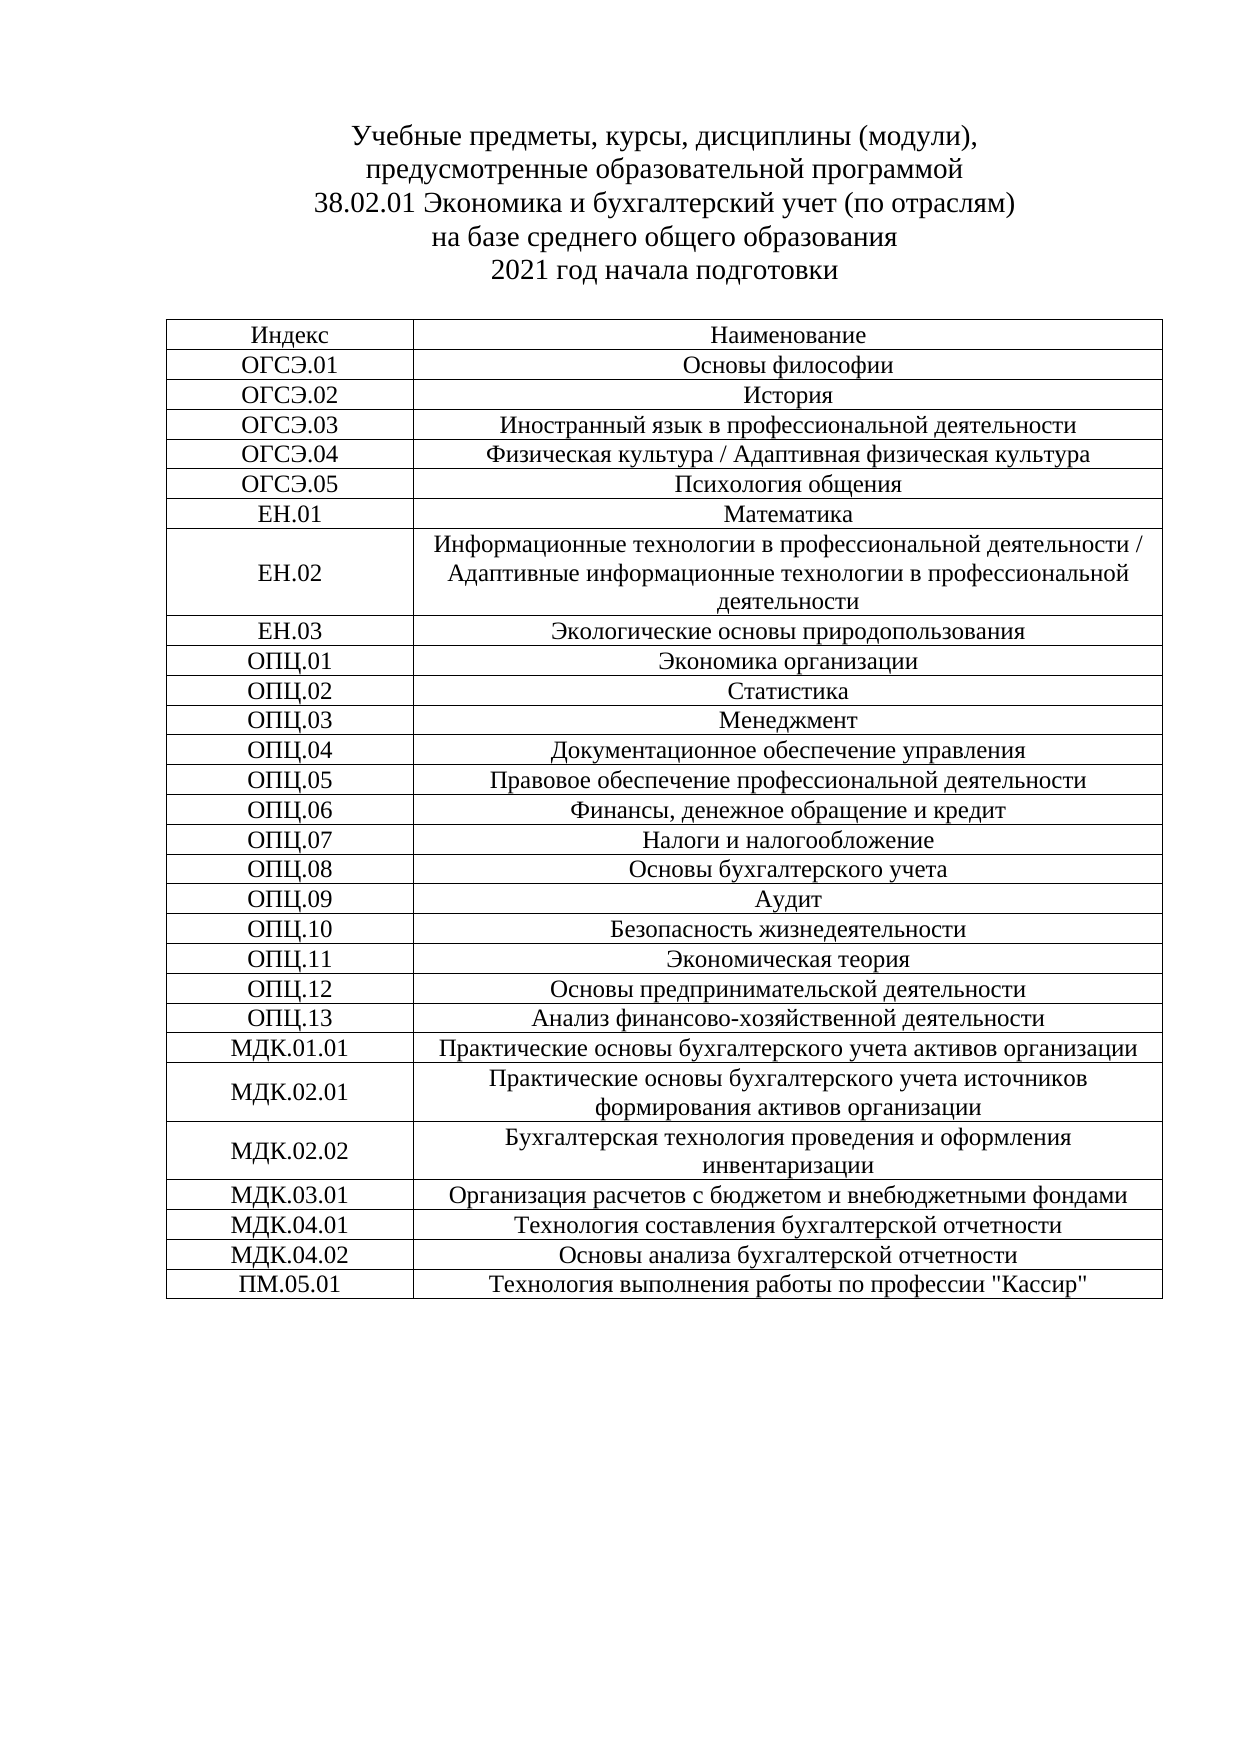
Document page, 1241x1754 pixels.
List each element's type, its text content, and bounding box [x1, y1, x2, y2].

table_cell ОГСЭ.02 [167, 380, 413, 409]
table_cell Экономическая теория [414, 944, 1162, 973]
table_cell Технология составления бухгалтерской отчетности [414, 1210, 1162, 1239]
table_cell Физическая культура / Адаптивная физическая культура [414, 440, 1162, 468]
table_cell Технология выполнения работы по профессии "Кассир" [414, 1270, 1162, 1298]
table_cell МДК.02.01 [167, 1063, 413, 1121]
table_cell ОПЦ.05 [167, 765, 413, 794]
table_cell ПМ.05.01 [167, 1270, 413, 1298]
table_cell Организация расчетов с бюджетом и внебюджетными фондами [414, 1180, 1162, 1209]
table_cell Безопасность жизнедеятельности [414, 914, 1162, 943]
table_cell ОПЦ.03 [167, 706, 413, 734]
table_header Индекс [167, 320, 413, 349]
table_cell ОГСЭ.03 [167, 410, 413, 438]
table_cell Анализ финансово-хозяйственной деятельности [414, 1004, 1162, 1032]
table_cell МДК.01.01 [167, 1033, 413, 1062]
table_cell Практические основы бухгалтерского учета источников формирования активов организации [414, 1063, 1162, 1121]
table_cell ОПЦ.13 [167, 1004, 413, 1032]
table_cell ОПЦ.01 [167, 646, 413, 675]
table_cell ОГСЭ.05 [167, 469, 413, 498]
table_cell ЕН.03 [167, 616, 413, 645]
table_cell ОПЦ.09 [167, 884, 413, 913]
table_cell Менеджмент [414, 706, 1162, 734]
table_cell ЕН.02 [167, 529, 413, 615]
table_cell Практические основы бухгалтерского учета активов организации [414, 1033, 1162, 1062]
table_cell ОПЦ.06 [167, 795, 413, 824]
table_cell ОПЦ.12 [167, 974, 413, 1002]
table_cell Аудит [414, 884, 1162, 913]
table_cell ОПЦ.04 [167, 735, 413, 764]
table_cell Психология общения [414, 469, 1162, 498]
table_cell ОГСЭ.04 [167, 440, 413, 468]
table_cell Финансы, денежное обращение и кредит [414, 795, 1162, 824]
table_cell ОГСЭ.01 [167, 350, 413, 379]
text 38.02.01 Экономика и бухгалтерский учет (по отраслям) [177, 185, 1152, 219]
table_cell Налоги и налогообложение [414, 825, 1162, 853]
table_cell МДК.04.01 [167, 1210, 413, 1239]
table_cell История [414, 380, 1162, 409]
table_header Наименование [414, 320, 1162, 349]
text предусмотренные образовательной программой [177, 152, 1152, 185]
table_cell Информационные технологии в профессиональной деятельности / Адаптивные информационные технологии в профессиональной деятельности [414, 529, 1162, 615]
text на базе среднего общего образования [177, 219, 1152, 252]
table_cell Экономика организации [414, 646, 1162, 675]
table_cell Статистика [414, 676, 1162, 704]
table_cell Основы предпринимательской деятельности [414, 974, 1162, 1002]
table_cell ЕН.01 [167, 499, 413, 528]
table_cell ОПЦ.10 [167, 914, 413, 943]
table_cell Документационное обеспечение управления [414, 735, 1162, 764]
table_cell МДК.02.02 [167, 1122, 413, 1179]
table_cell ОПЦ.11 [167, 944, 413, 973]
table_cell Математика [414, 499, 1162, 528]
table_cell Правовое обеспечение профессиональной деятельности [414, 765, 1162, 794]
table_cell Бухгалтерская технология проведения и оформления инвентаризации [414, 1122, 1162, 1179]
text Учебные предметы, курсы, дисциплины (модули), [177, 118, 1152, 152]
table_cell МДК.04.02 [167, 1240, 413, 1268]
table_cell Иностранный язык в профессиональной деятельности [414, 410, 1162, 438]
table_cell Основы бухгалтерского учета [414, 855, 1162, 883]
table_cell Основы философии [414, 350, 1162, 379]
table_cell Экологические основы природопользования [414, 616, 1162, 645]
table_cell МДК.03.01 [167, 1180, 413, 1209]
text 2021 год начала подготовки [177, 252, 1152, 286]
table_cell ОПЦ.02 [167, 676, 413, 704]
table_cell ОПЦ.08 [167, 855, 413, 883]
table_cell ОПЦ.07 [167, 825, 413, 853]
table_cell Основы анализа бухгалтерской отчетности [414, 1240, 1162, 1268]
